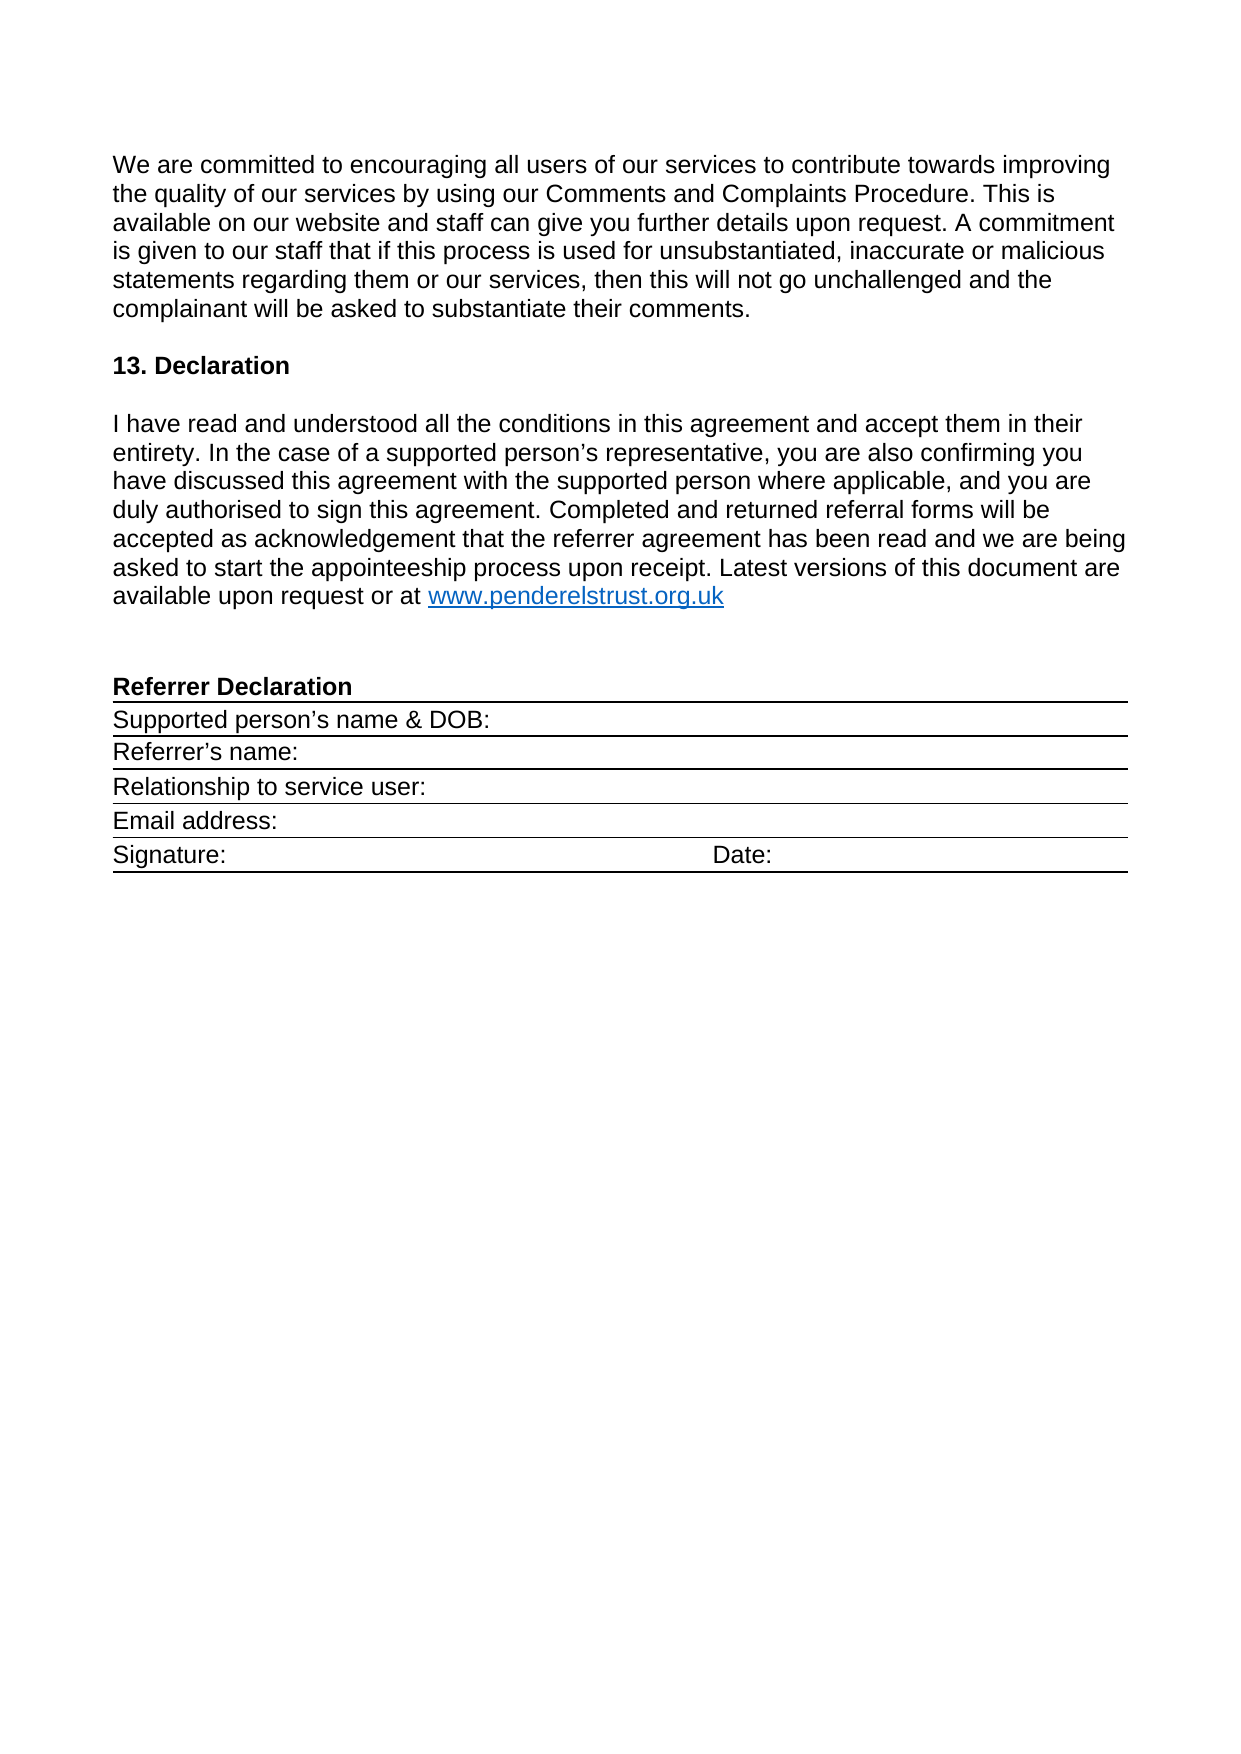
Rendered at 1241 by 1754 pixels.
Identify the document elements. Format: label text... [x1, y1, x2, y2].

title Supported person’s name & DOB: [112, 702, 1128, 737]
title Email address: [112, 804, 1128, 837]
title Relationship to service user: [112, 769, 1128, 802]
title Signature: Date: [112, 838, 1128, 873]
title Referrer Declaration [112, 672, 1128, 701]
title Referrer’s name: [112, 737, 1128, 768]
title I have read and understood all the conditions in this agreement and accept them in their entirety. In the case of a supported person’s representative, you are also confirming you have discussed this agreement with the supported person where applicable, and you are duly authorised to sign this agreement. Completed and returned referral forms will be accepted as acknowledgement that the referrer agreement has been read and we are being asked to start the appointeeship process upon receipt. Latest versions of this document are available upon request or at www.penderelstrust.org.uk [112, 409, 1128, 672]
title We are committed to encouraging all users of our services to contribute towards improving the quality of our services by using our Comments and Complaints Procedure. This is available on our website and staff can give you further details upon request. A commitment is given to our staff that if this process is used for unsubstantiated, inaccurate or malicious statements regarding them or our services, then this will not go unchallenged and the complainant will be asked to substantiate their comments. [112, 150, 1128, 322]
title 13. Declaration [112, 351, 1128, 380]
